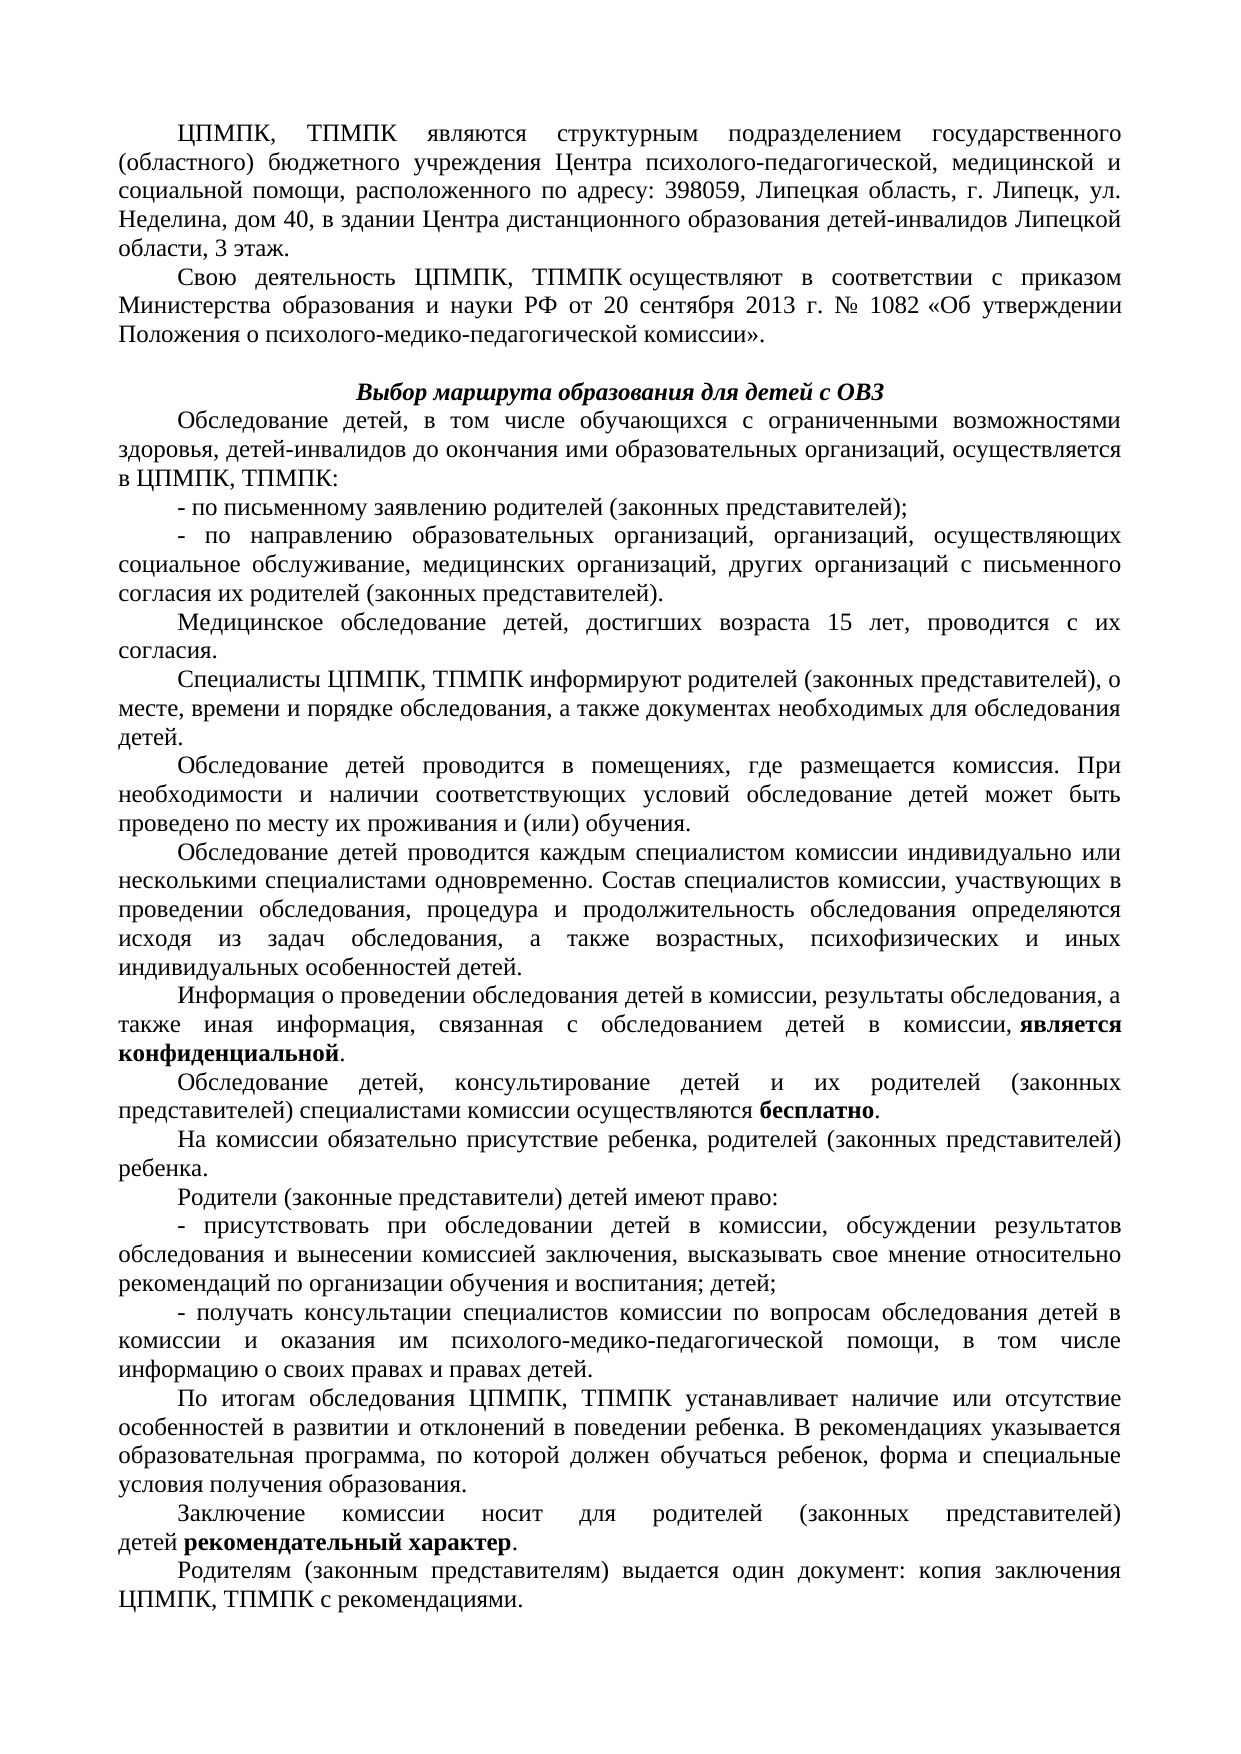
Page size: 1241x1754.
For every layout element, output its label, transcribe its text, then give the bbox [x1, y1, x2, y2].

text По итогам обследования ЦПМПК, ТПМПК устанавливает наличие или отсутствие особенностей в развитии и отклонений в поведении ребенка. В рекомендациях указывается образовательная программа, по которой должен обучаться ребенок, форма и специальные условия получения образования. [118, 1383, 1122, 1498]
text Обследование детей, в том числе обучающихся с ограниченными возможностями здоровья, детей-инвалидов до окончания ими образовательных организаций, осуществляется в ЦПМПК, ТПМПК: [118, 406, 1122, 492]
text Обследование детей проводится в помещениях, где размещается комиссия. При необходимости и наличии соответствующих условий обследование детей может быть проведено по месту их проживания и (или) обучения. [118, 751, 1122, 837]
text ЦПМПК, ТПМПК являются структурным подразделением государственного (областного) бюджетного учреждения Центра психолого-педагогической, медицинской и социальной помощи, расположенного по адресу: 398059, Липецкая область, г. Липецк, ул. Неделина, дом 40, в здании Центра дистанционного образования детей-инвалидов Липецкой области, 3 этаж. [118, 118, 1122, 262]
text - получать консультации специалистов комиссии по вопросам обследования детей в комиссии и оказания им психолого-медико-педагогической помощи, в том числе информацию о своих правах и правах детей. [118, 1297, 1122, 1383]
text Медицинское обследование детей, достигших возраста 15 лет, проводится с их согласия. [118, 607, 1122, 664]
text Специалисты ЦПМПК, ТПМПК информируют родителей (законных представителей), о месте, времени и порядке обследования, а также документах необходимых для обследования детей. [118, 664, 1122, 751]
text Обследование детей, консультирование детей и их родителей (законных представителей) специалистами комиссии осуществляются бесплатно. [118, 1067, 1122, 1124]
text Заключение комиссии носит для родителей (законных представителей) детей рекомендательный характер. [118, 1498, 1122, 1556]
text На комиссии обязательно присутствие ребенка, родителей (законных представителей) ребенка. [118, 1124, 1122, 1182]
text Свою деятельность ЦПМПК, ТПМПК осуществляют в соответствии с приказом Министерства образования и науки РФ от 20 сентября 2013 г. № 1082 «Об утверждении Положения о психолого-медико-педагогической комиссии». [118, 262, 1122, 348]
text - по направлению образовательных организаций, организаций, осуществляющих социальное обслуживание, медицинских организаций, других организаций с письменного согласия их родителей (законных представителей). [118, 521, 1122, 607]
text Родители (законные представители) детей имеют право: [118, 1182, 1122, 1211]
text - присутствовать при обследовании детей в комиссии, обсуждении результатов обследования и вынесении комиссией заключения, высказывать свое мнение относительно рекомендаций по организации обучения и воспитания; детей; [118, 1211, 1122, 1297]
text Информация о проведении обследования детей в комиссии, результаты обследования, а также иная информация, связанная с обследованием детей в комиссии, является конфиденциальной. [118, 981, 1122, 1067]
text Родителям (законным представителям) выдается один документ: копия заключения ЦПМПК, ТПМПК с рекомендациями. [118, 1556, 1122, 1613]
text Выбор маршрута образования для детей с ОВЗ [118, 377, 1122, 406]
text Обследование детей проводится каждым специалистом комиссии индивидуально или несколькими специалистами одновременно. Состав специалистов комиссии, участвующих в проведении обследования, процедура и продолжительность обследования определяются исходя из задач обследования, а также возрастных, психофизических и иных индивидуальных особенностей детей. [118, 837, 1122, 981]
text - по письменному заявлению родителей (законных представителей); [118, 492, 1122, 521]
